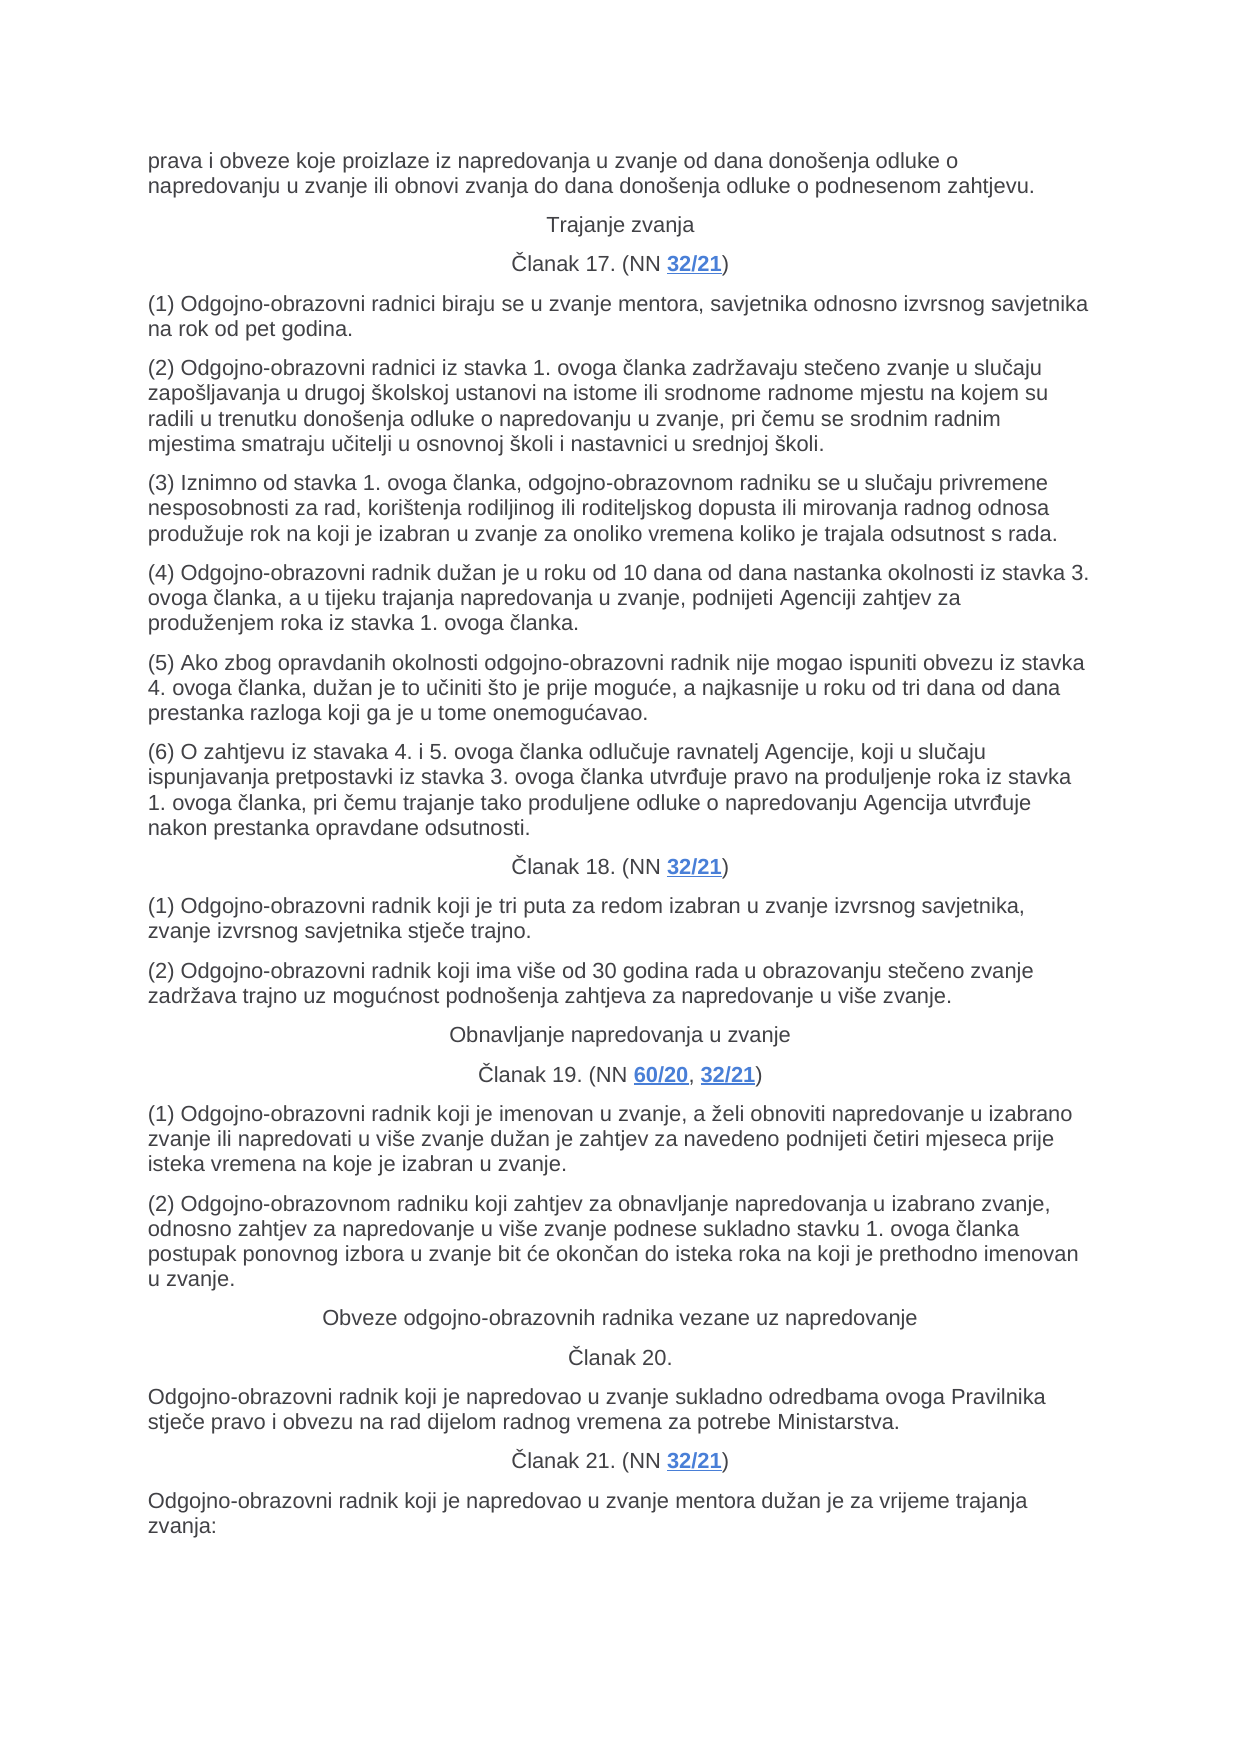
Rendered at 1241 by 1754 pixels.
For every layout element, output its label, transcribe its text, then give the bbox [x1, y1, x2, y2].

text Članak 20. [148, 1344, 1093, 1370]
text (2) Odgojno-obrazovni radnici iz stavka 1. ovoga članka zadržavaju stečeno zvanje u slučaju zapošljavanja u drugoj školskoj ustanovi na istome ili srodnome radnome mjestu na kojem su radili u trenutku donošenja odluke o napredovanju u zvanje, pri čemu se srodnim radnim mjestima smatraju učitelji u osnovnoj školi i nastavnici u srednjoj školi. [148, 355, 1093, 456]
text Članak 21. (NN 32/21) [148, 1448, 1093, 1473]
text (1) Odgojno-obrazovni radnik koji je tri puta za redom izabran u zvanje izvrsnog savjetnika, zvanje izvrsnog savjetnika stječe trajno. [148, 893, 1093, 944]
text Članak 19. (NN 60/20, 32/21) [148, 1061, 1093, 1087]
text Obveze odgojno-obrazovnih radnika vezane uz napredovanje [148, 1305, 1093, 1331]
text (3) Iznimno od stavka 1. ovoga članka, odgojno-obrazovnom radniku se u slučaju privremene nesposobnosti za rad, korištenja rodiljinog ili roditeljskog dopusta ili mirovanja radnog odnosa produžuje rok na koji je izabran u zvanje za onoliko vremena koliko je trajala odsutnost s rada. [148, 470, 1093, 546]
text (6) O zahtjevu iz stavaka 4. i 5. ovoga članka odlučuje ravnatelj Agencije, koji u slučaju ispunjavanja pretpostavki iz stavka 3. ovoga članka utvrđuje pravo na produljenje roka iz stavka 1. ovoga članka, pri čemu trajanje tako produljene odluke o napredovanju Agencija utvrđuje nakon prestanka opravdane odsutnosti. [148, 739, 1093, 840]
text (1) Odgojno-obrazovni radnici biraju se u zvanje mentora, savjetnika odnosno izvrsnog savjetnika na rok od pet godina. [148, 291, 1093, 341]
text (4) Odgojno-obrazovni radnik dužan je u roku od 10 dana od dana nastanka okolnosti iz stavka 3. ovoga članka, a u tijeku trajanja napredovanja u zvanje, podnijeti Agenciji zahtjev za produženjem roka iz stavka 1. ovoga članka. [148, 560, 1093, 635]
text Članak 17. (NN 32/21) [148, 251, 1093, 277]
text Trajanje zvanja [148, 212, 1093, 237]
text Članak 18. (NN 32/21) [148, 854, 1093, 879]
text Odgojno-obrazovni radnik koji je napredovao u zvanje mentora dužan je za vrijeme trajanja zvanja: [148, 1488, 1093, 1538]
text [148, 148, 1093, 198]
text (2) Odgojno-obrazovni radnik koji ima više od 30 godina rada u obrazovanju stečeno zvanje zadržava trajno uz mogućnost podnošenja zahtjeva za napredovanje u više zvanje. [148, 958, 1093, 1008]
text (2) Odgojno-obrazovnom radniku koji zahtjev za obnavljanje napredovanja u izabrano zvanje, odnosno zahtjev za napredovanje u više zvanje podnese sukladno stavku 1. ovoga članka postupak ponovnog izbora u zvanje bit će okončan do isteka roka na koji je prethodno imenovan u zvanje. [148, 1190, 1093, 1291]
text (1) Odgojno-obrazovni radnik koji je imenovan u zvanje, a želi obnoviti napredovanje u izabrano zvanje ili napredovati u više zvanje dužan je zahtjev za navedeno podnijeti četiri mjeseca prije isteka vremena na koje je izabran u zvanje. [148, 1101, 1093, 1176]
text Obnavljanje napredovanja u zvanje [148, 1022, 1093, 1047]
text Odgojno-obrazovni radnik koji je napredovao u zvanje sukladno odredbama ovoga Pravilnika stječe pravo i obvezu na rad dijelom radnog vremena za potrebe Ministarstva. [148, 1384, 1093, 1434]
text (5) Ako zbog opravdanih okolnosti odgojno-obrazovni radnik nije mogao ispuniti obvezu iz stavka 4. ovoga članka, dužan je to učiniti što je prije moguće, a najkasnije u roku od tri dana od dana prestanka razloga koji ga je u tome onemogućavao. [148, 649, 1093, 725]
